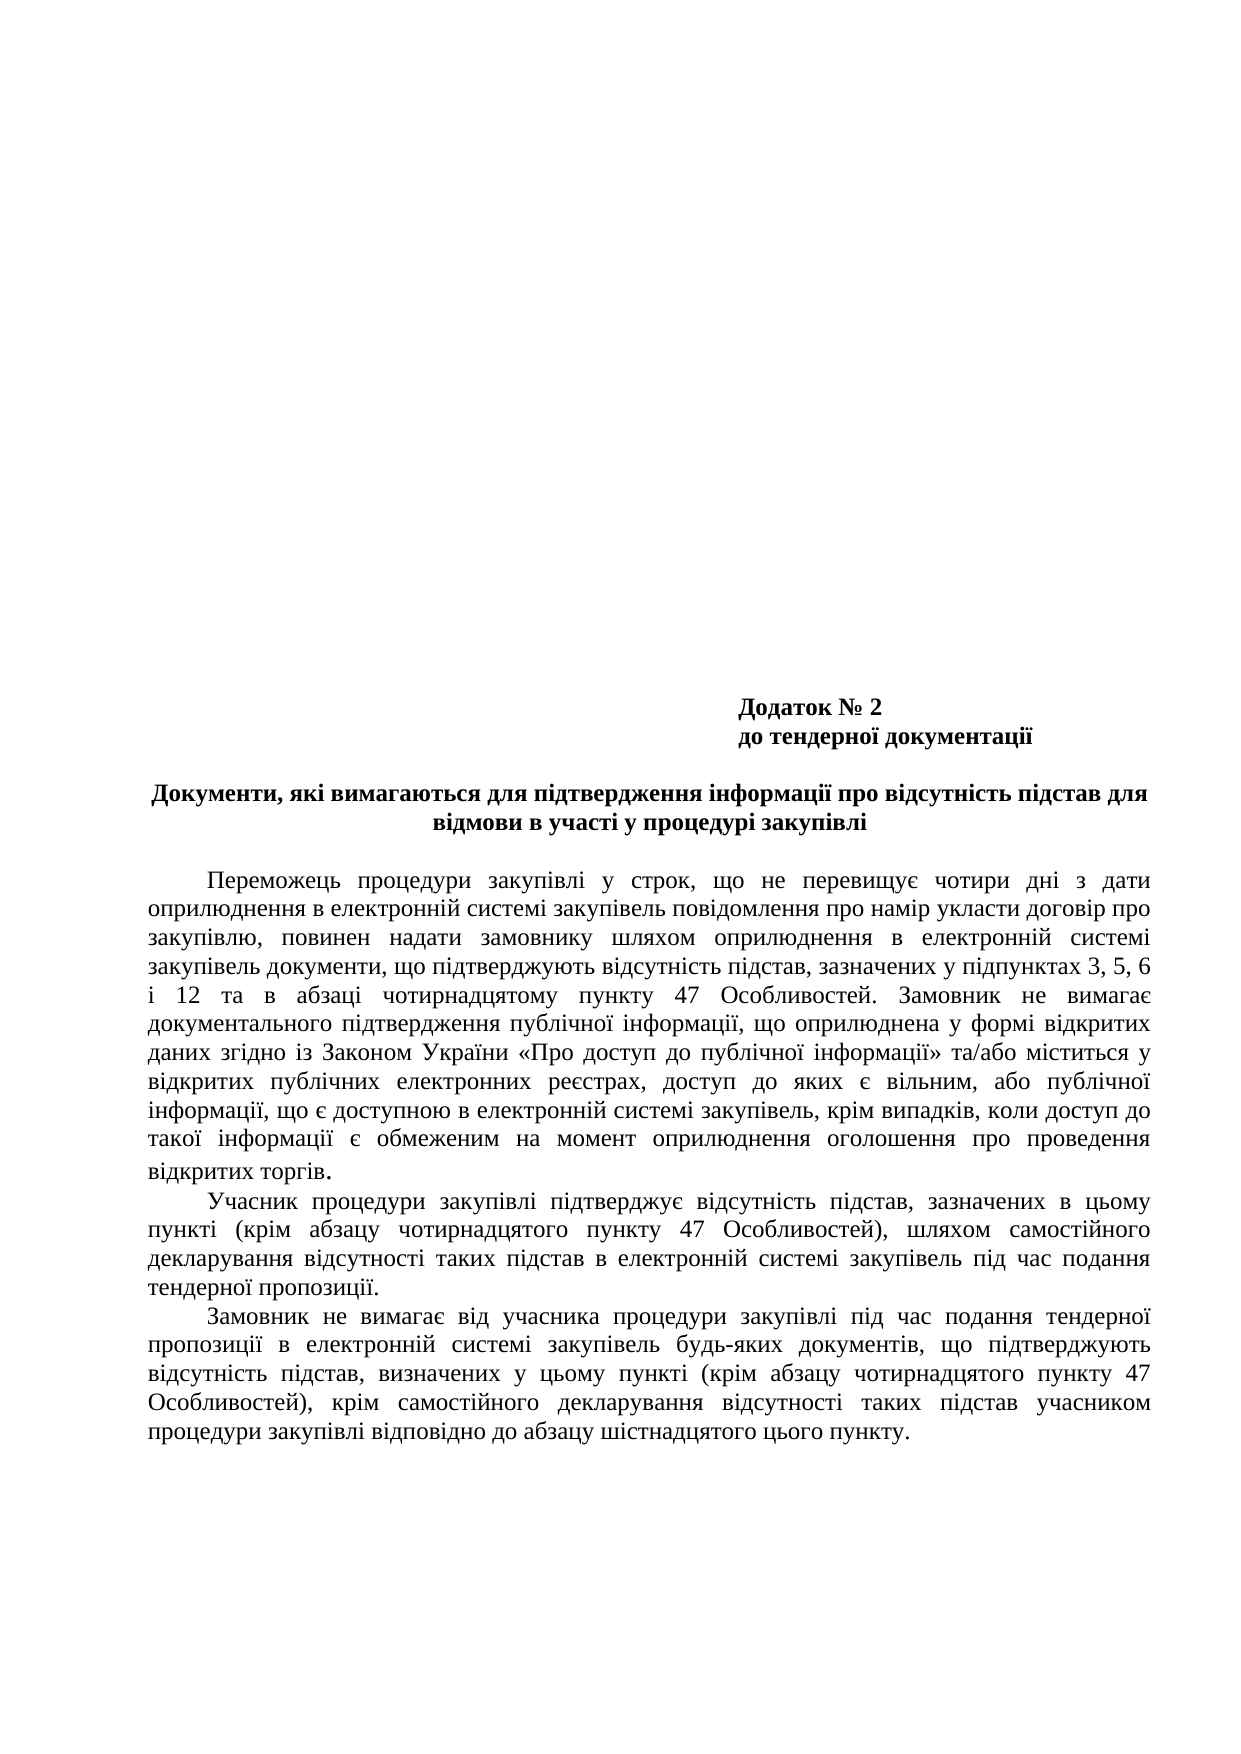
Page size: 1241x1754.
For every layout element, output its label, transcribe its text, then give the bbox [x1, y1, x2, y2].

text Замовник не вимагає від учасника процедури закупівлі під час подання тендерної пропозиції в електронній системі закупівель будь-яких документів, що підтверджують відсутність підстав, визначених у цьому пункті (крім абзацу чотирнадцятого пункту 47 Особливостей), крім самостійного декларування відсутності таких підстав учасником процедури закупівлі відповідно до абзацу шістнадцятого цього пункту. [148, 1301, 1152, 1444]
text Документи, які вимагаються для підтвердження інформації про відсутність підстав для відмови в участі у процедурі закупівлі [148, 778, 1152, 836]
text Переможець процедури закупівлі у строк, що не перевищує чотири дні з дати оприлюднення в електронній системі закупівель повідомлення про намір укласти договір про закупівлю, повинен надати замовнику шляхом оприлюднення в електронній системі закупівель документи, що підтверджують відсутність підстав, зазначених у підпунктах 3, 5, 6 і 12 та в абзаці чотирнадцятому пункту 47 Особливостей. Замовник не вимагає документального підтвердження публічної інформації, що оприлюднена у формі відкритих даних згідно із Законом України «Про доступ до публічної інформації» та/або міститься у відкритих публічних електронних реєстрах, доступ до яких є вільним, або публічної інформації, що є доступною в електронній системі закупівель, крім випадків, коли доступ до такої інформації є обмеженим на момент оприлюднення оголошення про проведення відкритих торгів. [148, 865, 1152, 1186]
text до тендерної документації [738, 721, 1152, 750]
text Додаток № 2 [738, 692, 1152, 721]
text Учасник процедури закупівлі підтверджує відсутність підстав, зазначених в цьому пункті (крім абзацу чотирнадцятого пункту 47 Особливостей), шляхом самостійного декларування відсутності таких підстав в електронній системі закупівель під час подання тендерної пропозиції. [148, 1186, 1152, 1301]
